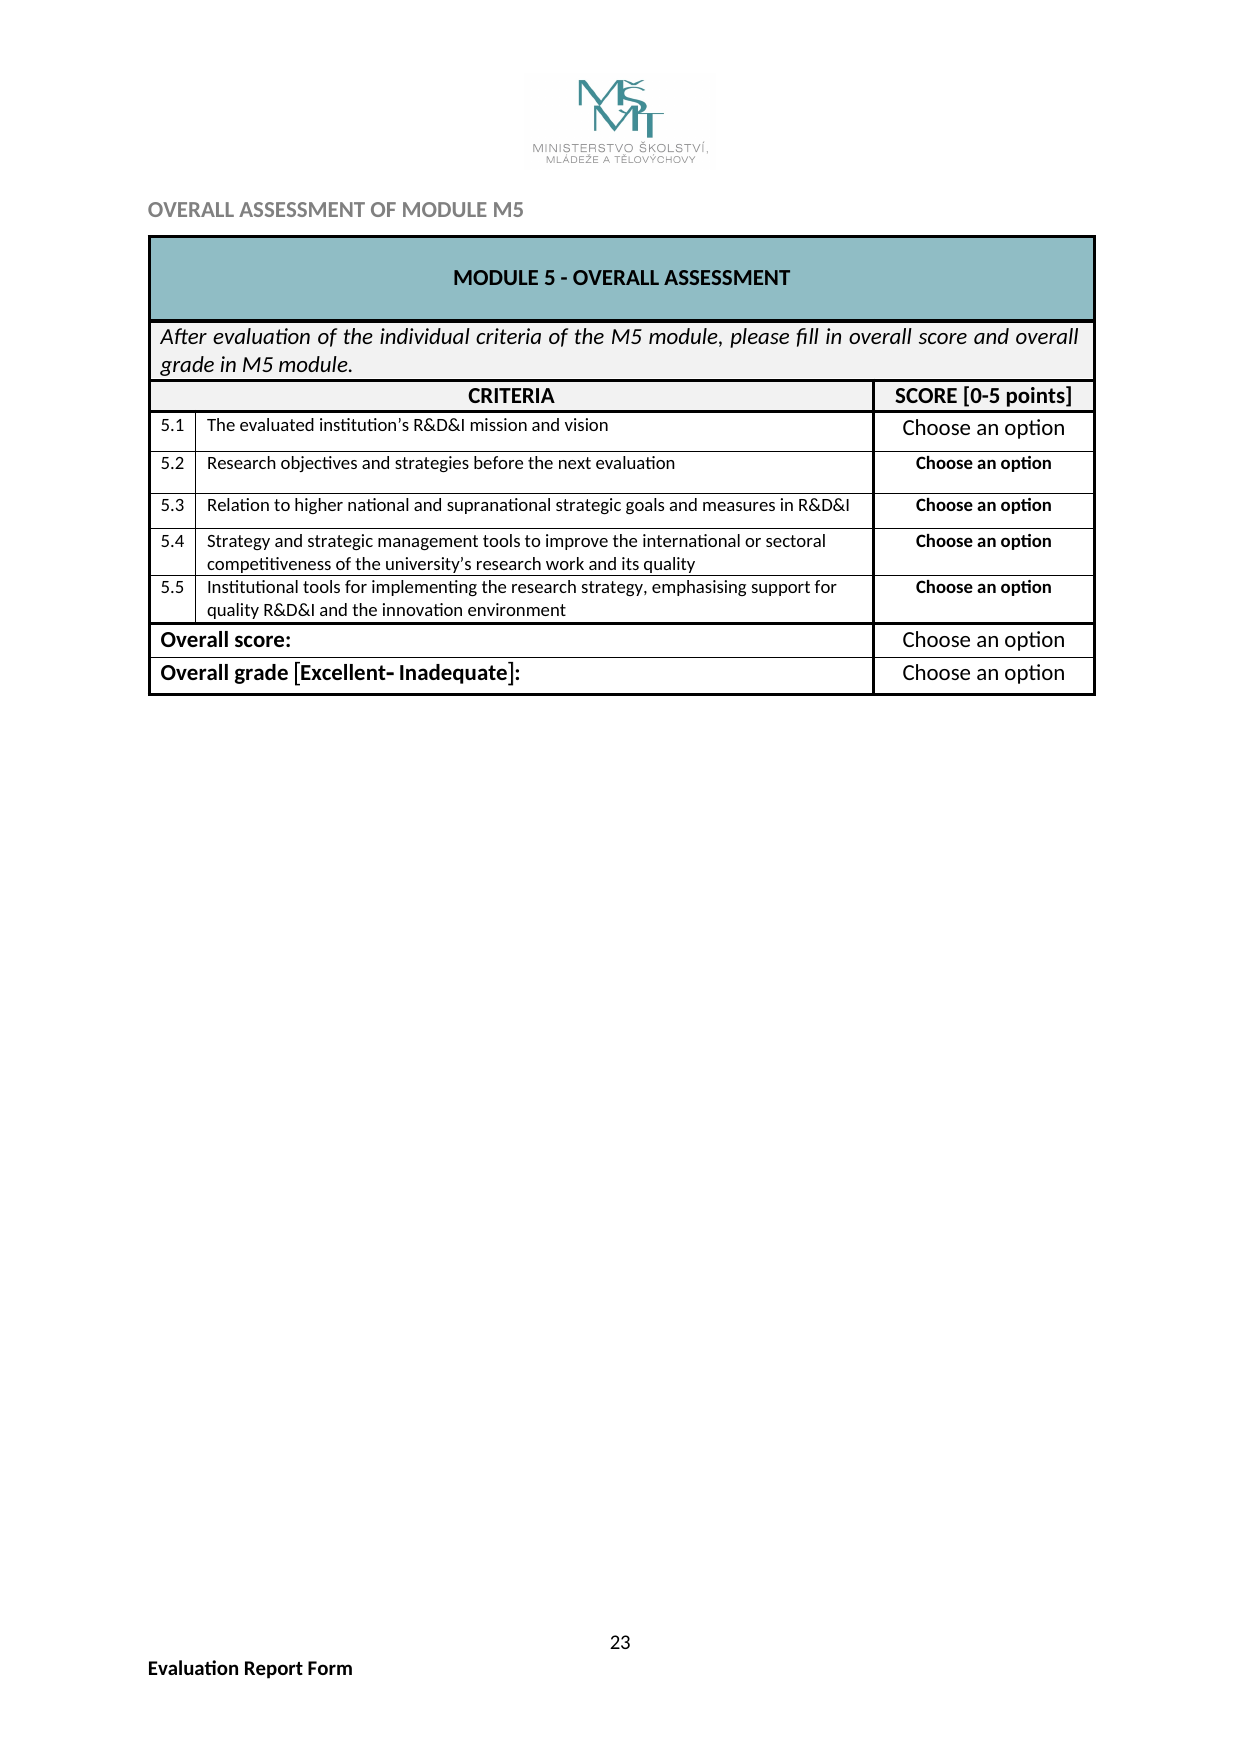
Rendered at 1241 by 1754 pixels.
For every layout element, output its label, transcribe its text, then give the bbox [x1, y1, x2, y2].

table_cell 5.5 [151, 576, 195, 622]
table_cell 5.4 [151, 529, 195, 575]
table_cell [875, 494, 1093, 528]
table_cell After evaluation of the individual criteria of the M5 module, please fill in overall score and overall grade in M5 module. [151, 323, 1093, 378]
table_cell [875, 576, 1093, 622]
table_cell Overall score: [151, 625, 872, 657]
table_cell SCORE [0-5 points] [875, 382, 1093, 410]
picture [524, 73, 717, 170]
table_cell Relation to higher national and supranational strategic goals and measures in R&D&I [196, 494, 872, 528]
table_header MODULE 5 - OVERALL ASSESSMENT [151, 238, 1093, 319]
table_cell Research objectives and strategies before the next evaluation [196, 452, 872, 492]
table_cell CRITERIA [151, 382, 872, 410]
table_cell Institutional tools for implementing the research strategy, emphasising support for quality R&D&I and the innovation environment [196, 576, 872, 622]
table_cell Strategy and strategic management tools to improve the international or sectoral competitiveness of the university’s research work and its quality [196, 529, 872, 575]
table_cell [875, 529, 1093, 575]
table_cell The evaluated institution’s R&D&I mission and vision [196, 413, 872, 451]
table_cell 5.3 [151, 494, 195, 528]
table_cell 5.1 [151, 413, 195, 451]
subtitle OVERALL ASSESSMENT OF MODULE M5 [148, 195, 1093, 223]
table_cell [875, 452, 1093, 492]
table_cell 5.2 [151, 452, 195, 492]
table_cell Overall grade Excellent Inadequate: [151, 658, 872, 692]
